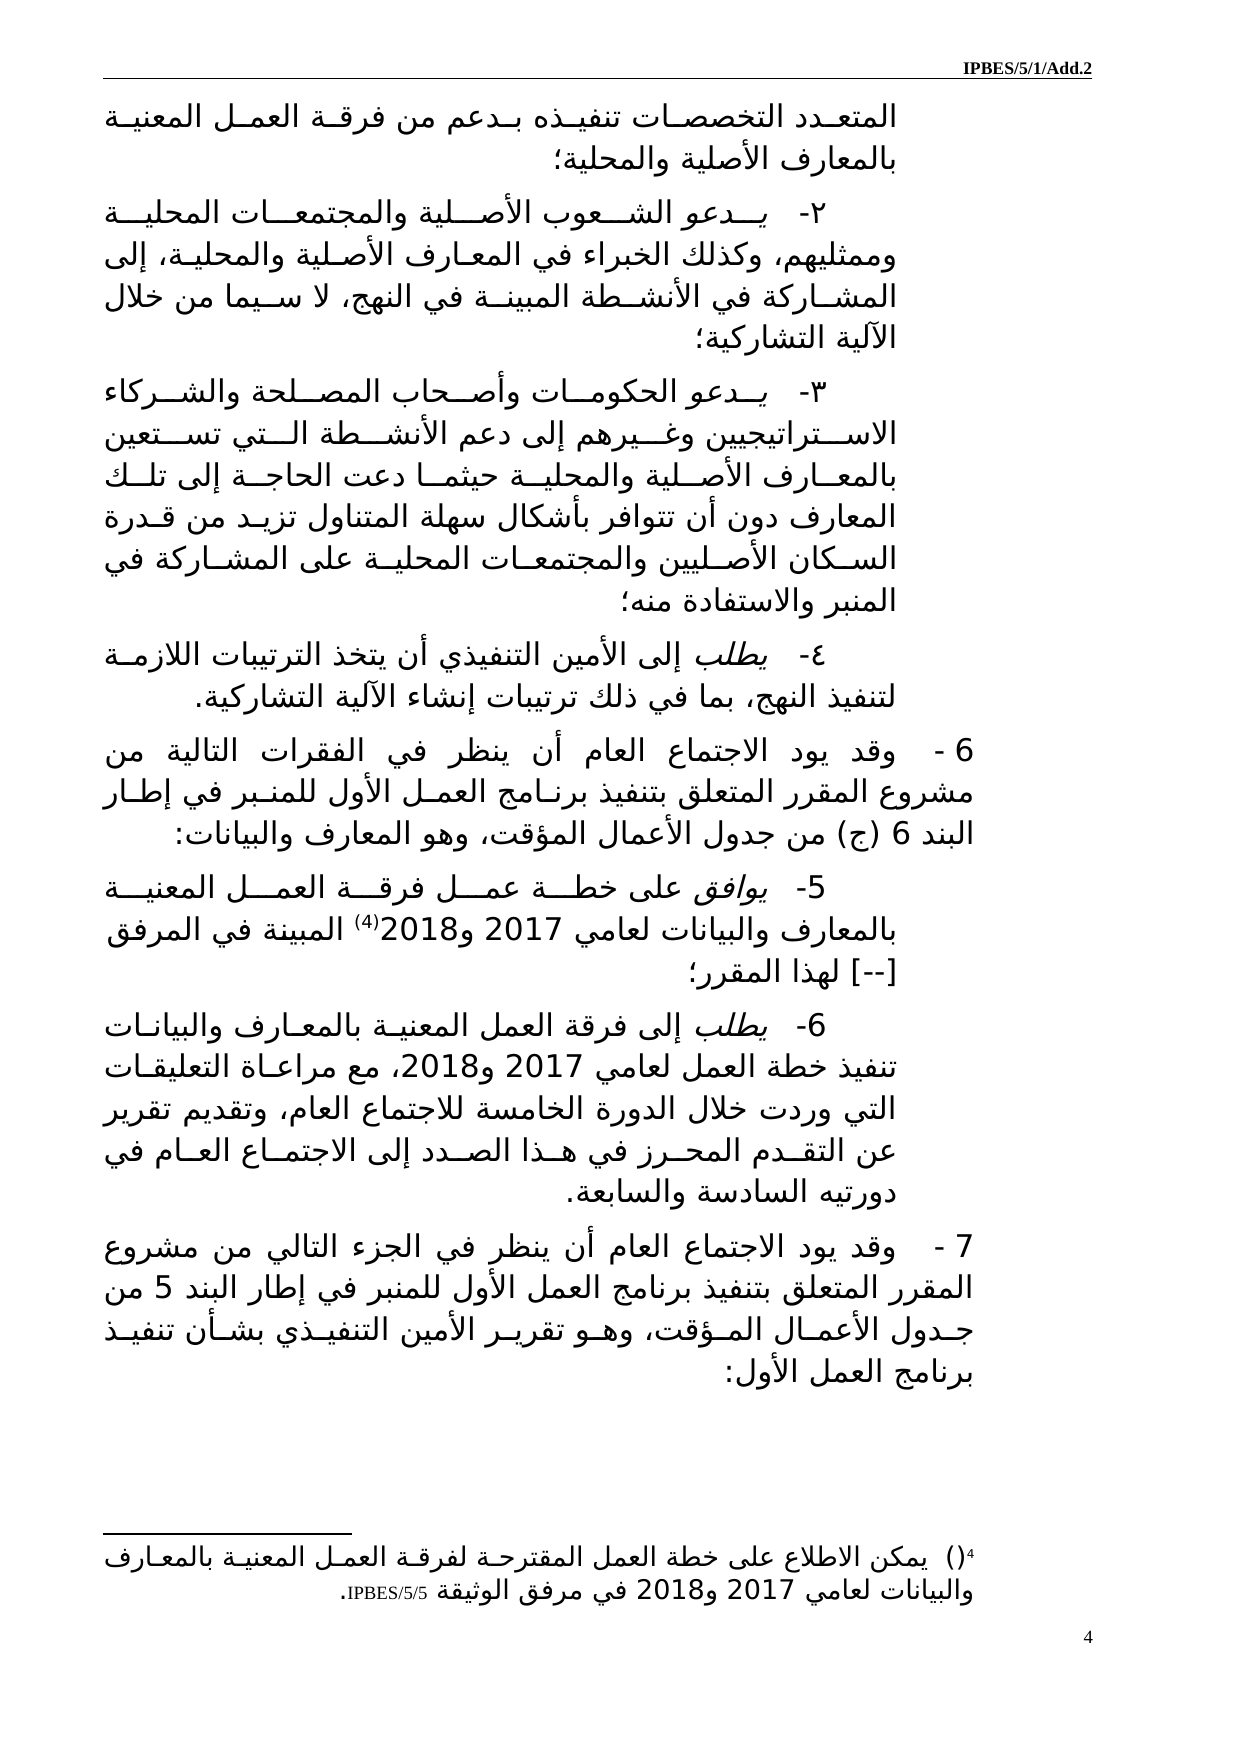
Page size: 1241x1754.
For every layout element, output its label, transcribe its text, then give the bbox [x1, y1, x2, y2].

text ٤- يطلب إلى الأمين التنفيذي أن يتخذ الترتيبات اللازمة لتنفيذ النهج، بما في ذلك ترتيبات إنشاء الآلية التشاركية. [103, 632, 897, 715]
text 5- يوافق على خطة عمل فرقة العمل المعنية بالمعارف والبيانات لعامي 2017 و2018() المبينة في المرفق [--] لهذا المقرر؛ [103, 865, 897, 990]
text 7 - وقد يود الاجتماع العام أن ينظر في الجزء التالي من مشروع المقرر المتعلق بتنفيذ برنامج العمل الأول للمنبر في إطار البند 5 من جدول الأعمال المؤقت، وهو تقرير الأمين التنفيذي بشأن تنفيذ برنامج العمل الأول: [103, 1224, 974, 1390]
text ٣- يدعو الحكومات وأصحاب المصلحة والشركاء الاستراتيجيين وغيرهم إلى دعم الأنشطة التي تستعين بالمعارف الأصلية والمحلية حيثما دعت الحاجة إلى تلك المعارف دون أن تتوافر بأشكال سهلة المتناول تزيد من قدرة السكان الأصليين والمجتمعات المحلية على المشاركة في المنبر والاستفادة منه؛ [103, 369, 897, 619]
text 6- يطلب إلى فرقة العمل المعنية بالمعارف والبيانات تنفيذ خطة العمل لعامي 2017 و2018، مع مراعاة التعليقات التي وردت خلال الدورة الخامسة للاجتماع العام، وتقديم تقرير عن التقدم المحرز في هذا الصدد إلى الاجتماع العام في دورتيه السادسة والسابعة. [103, 1003, 897, 1211]
text 6 - وقد يود الاجتماع العام أن ينظر في الفقرات التالية من مشروع المقرر المتعلق بتنفيذ برنامج العمل الأول للمنبر في إطار البند 6 (ج) من جدول الأعمال المؤقت، وهو المعارف والبيانات: [103, 728, 974, 853]
text ٢- يدعو الشعوب الأصلية والمجتمعات المحلية وممثليهم، وكذلك الخبراء في المعارف الأصلية والمحلية، إلى المشاركة في الأنشطة المبينة في النهج، لا سيما من خلال الآلية التشاركية؛ [103, 190, 897, 357]
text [103, 94, 897, 178]
